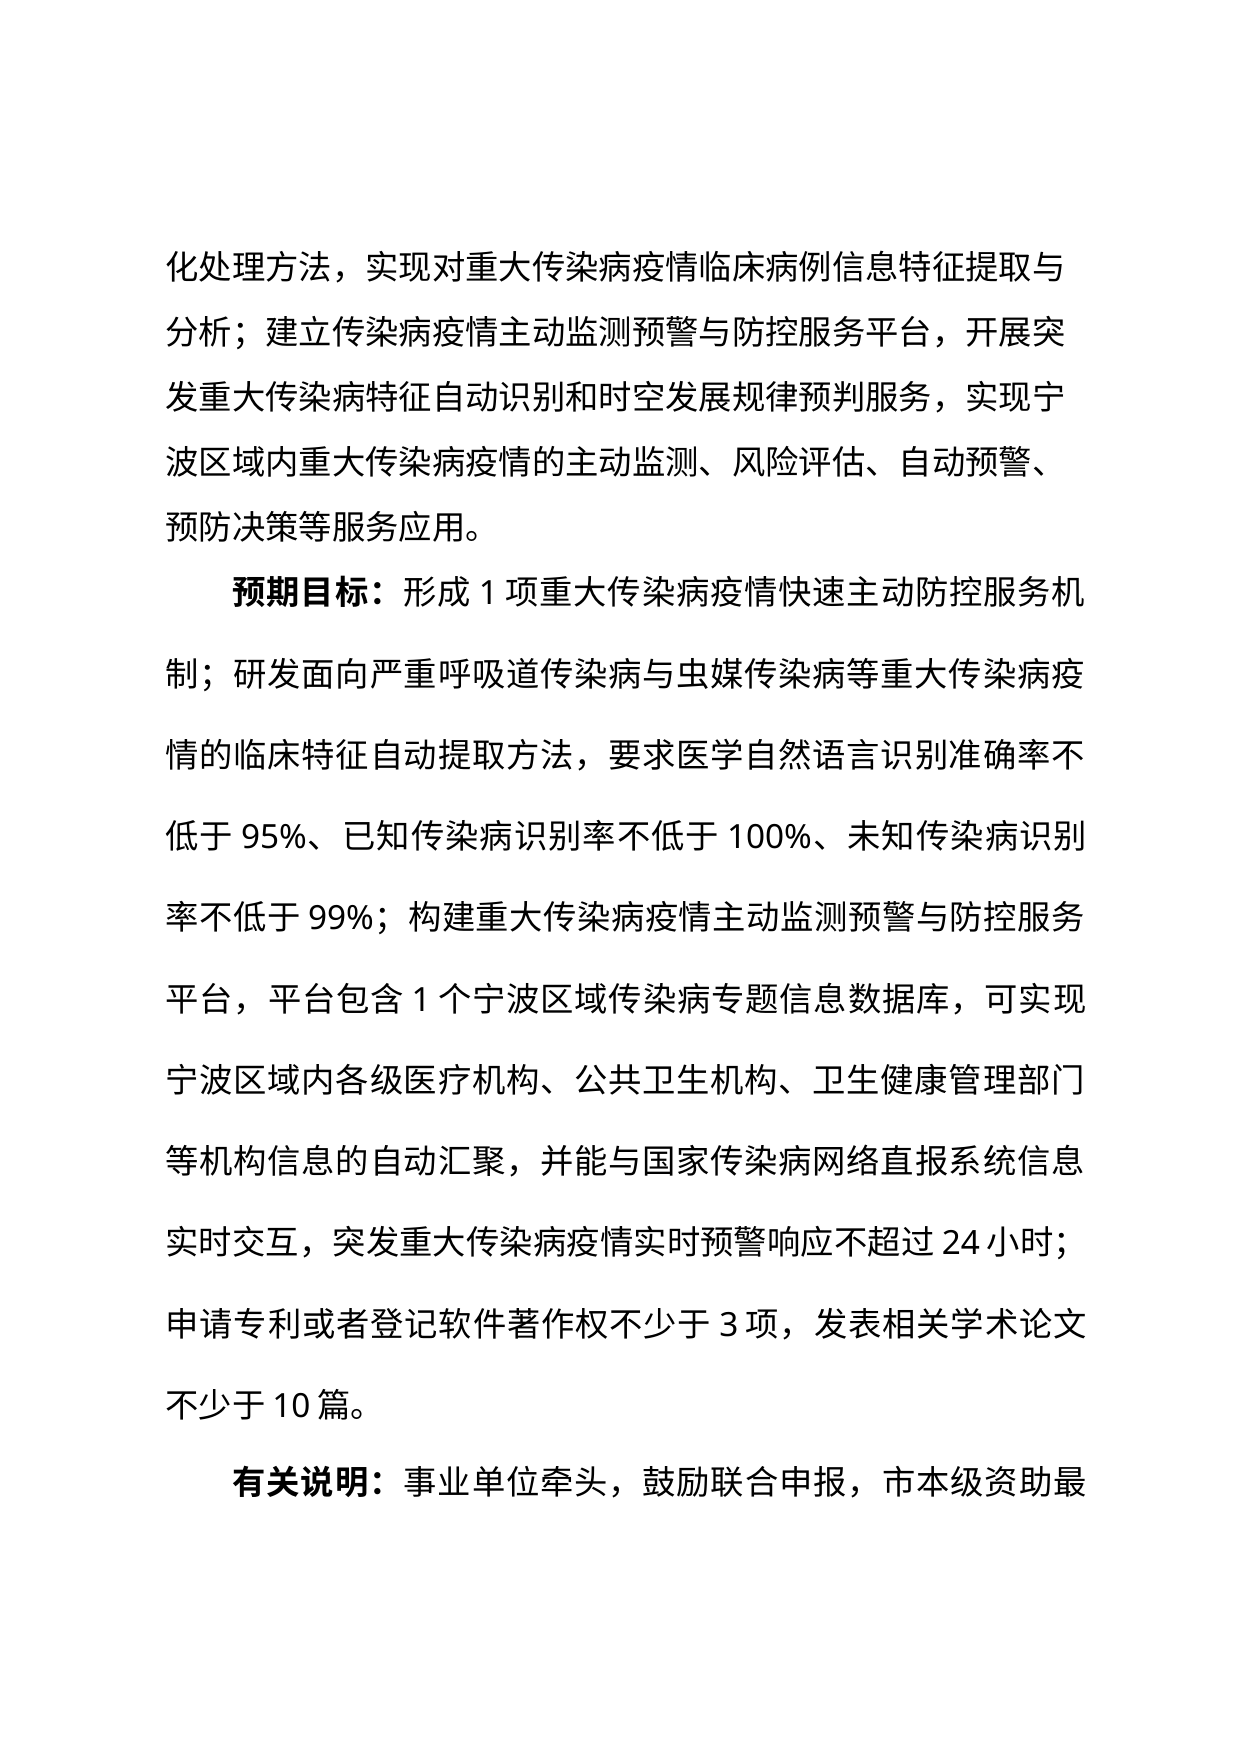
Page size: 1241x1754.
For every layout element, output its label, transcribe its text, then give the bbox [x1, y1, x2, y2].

text 预期目标：形成1项重大传染病疫情快速主动防控服务机制；研发面向严重呼吸道传染病与虫媒传染病等重大传染病疫情的临床特征自动提取方法，要求医学自然语言识别准确率不低于95%、已知传染病识别率不低于100%、未知传染病识别率不低于99%；构建重大传染病疫情主动监测预警与防控服务平台，平台包含1个宁波区域传染病专题信息数据库，可实现宁波区域内各级医疗机构、公共卫生机构、卫生健康管理部门等机构信息的自动汇聚，并能与国家传染病网络直报系统信息实时交互，突发重大传染病疫情实时预警响应不超过24小时；申请专利或者登记软件著作权不少于3项，发表相关学术论文不少于10篇。 [165, 558, 1087, 1435]
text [165, 1447, 1087, 1512]
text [165, 233, 1087, 558]
